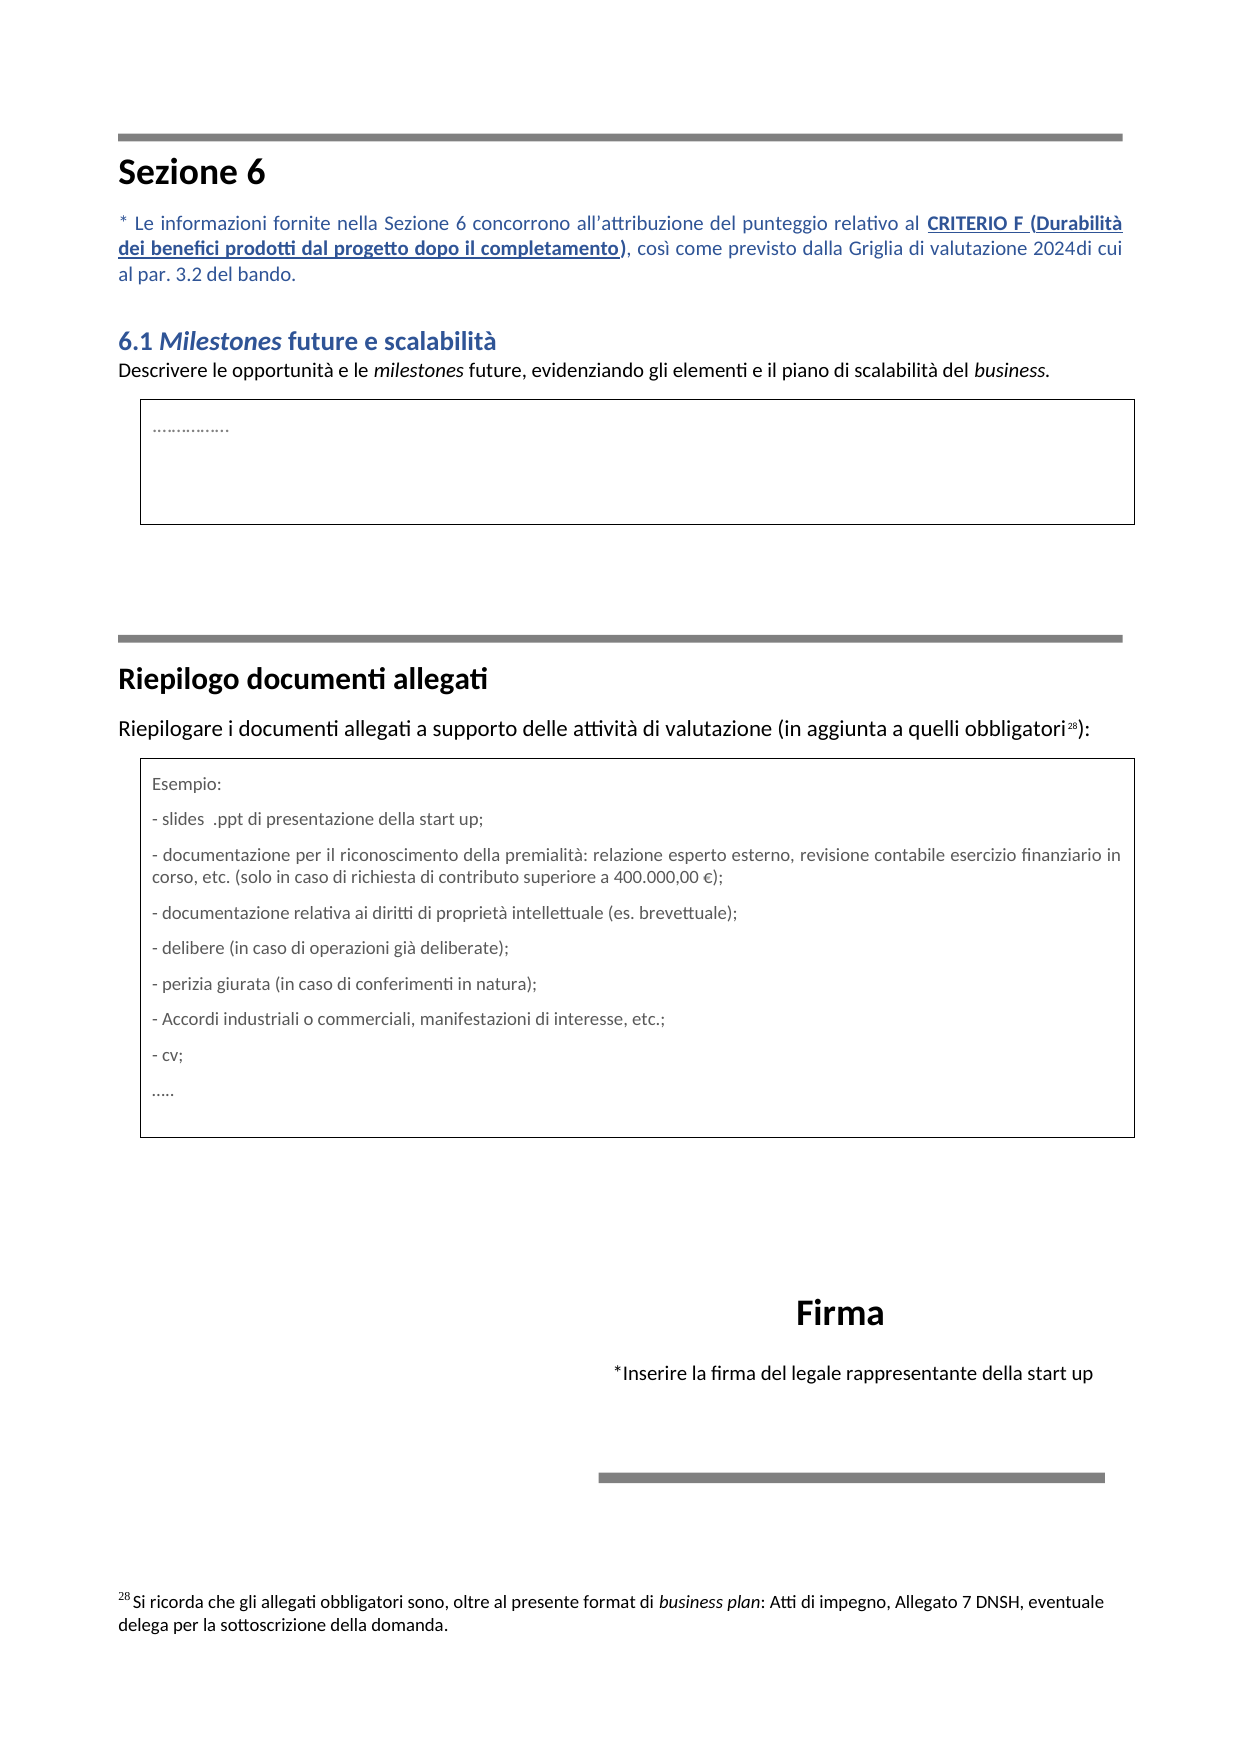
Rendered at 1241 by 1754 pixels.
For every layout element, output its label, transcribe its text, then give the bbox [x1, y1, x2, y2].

text 6.1 Milestones future e scalabilità [118, 324, 1122, 357]
table_header Esempio: - slides .ppt di presentazione della start up; - documentazione per il riconoscimento della premialità: relazione esperto esterno, revisione contabile esercizio finanziario in corso, etc. (solo in caso di richiesta di contributo superiore a 400.000,00 €); - documentazione relativa ai diritti di proprietà intellettuale (es. brevettuale); - delibere (in caso di operazioni già deliberate); - perizia giurata (in caso di conferimenti in natura); - Accordi industriali o commerciali, manifestazioni di interesse, etc.; - cv; ….. [141, 759, 1134, 1137]
text Sezione 6 [118, 148, 1122, 193]
text * Le informazioni fornite nella Sezione 6 concorrono all’attribuzione del punteggio relativo al CRITERIO F (Durabilità dei benefici prodotti dal progetto dopo il completamento), così come previsto dalla Griglia di valutazione 2024di cui al par. 3.2 del bando. [118, 210, 1122, 286]
text Riepilogare i documenti allegati a supporto delle attività di valutazione (in aggiunta a quelli obbligatori): [118, 714, 1122, 742]
text *Inserire la firma del legale rappresentante della start up [118, 1360, 1122, 1385]
table_header .…………… [141, 400, 1134, 524]
text Descrivere le opportunità e le milestones future, evidenziando gli elementi e il piano di scalabilità del business. [118, 357, 1122, 382]
text Riepilogo documenti allegati [118, 659, 1122, 697]
text Firma [118, 1289, 1122, 1335]
